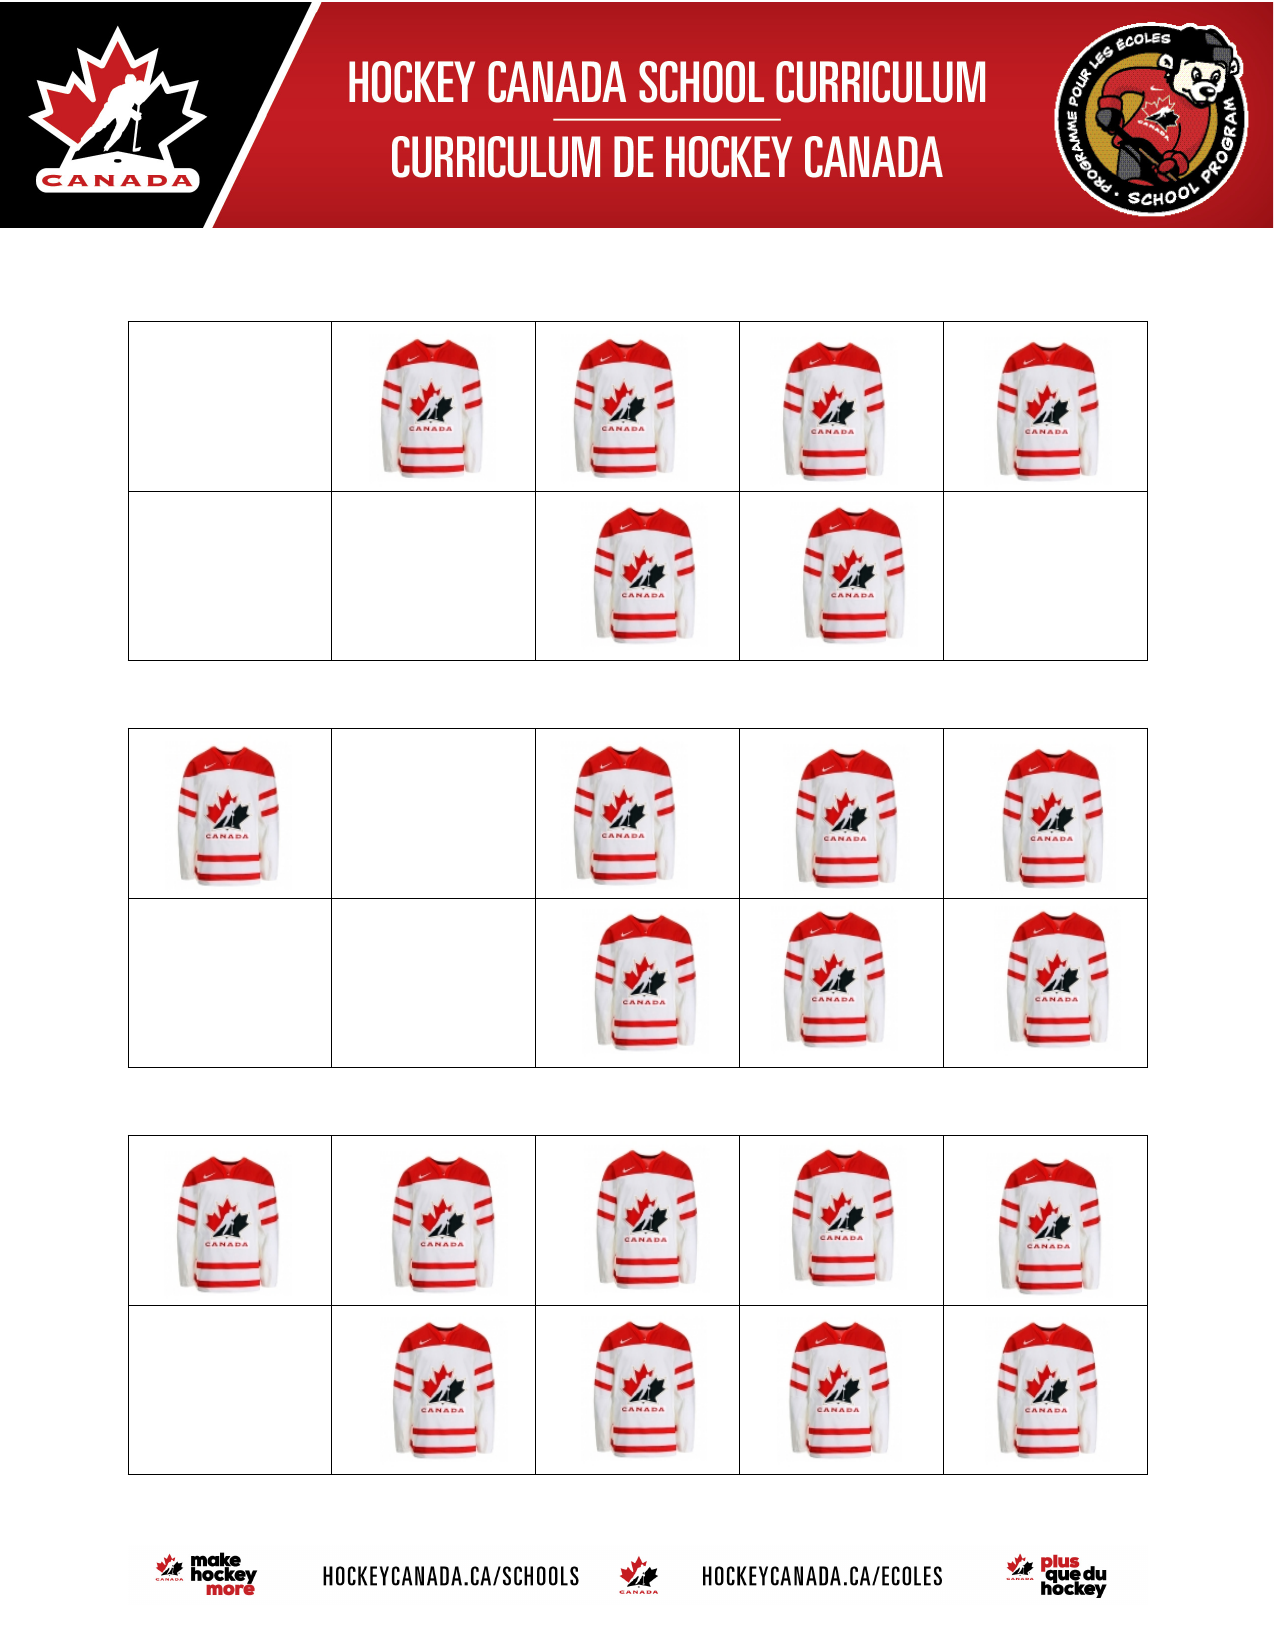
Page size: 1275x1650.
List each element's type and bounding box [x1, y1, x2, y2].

table_cell [332, 492, 535, 659]
table_header [536, 729, 739, 898]
picture [127, 1545, 1148, 1605]
table_header [536, 1136, 739, 1305]
picture [985, 1312, 1111, 1469]
table_header [332, 729, 535, 898]
picture [582, 903, 709, 1060]
picture [778, 1139, 907, 1296]
picture [581, 1311, 708, 1468]
table_header [129, 729, 331, 898]
picture [560, 735, 689, 895]
picture [790, 496, 918, 654]
picture [993, 901, 1122, 1058]
picture [783, 738, 911, 898]
table_header [740, 1136, 943, 1305]
table_header [944, 322, 1147, 491]
table_cell [740, 1306, 943, 1473]
table_cell [944, 1306, 1147, 1473]
table_cell [944, 899, 1147, 1067]
picture [379, 1145, 509, 1302]
table_cell [129, 492, 331, 659]
table_header [536, 322, 739, 491]
picture [770, 901, 899, 1058]
table_header [740, 729, 943, 898]
picture [776, 1311, 903, 1468]
picture [770, 331, 898, 491]
table_cell [332, 899, 535, 1067]
table_header [740, 322, 943, 491]
picture [164, 1145, 292, 1302]
table_cell [332, 1306, 535, 1473]
table_cell [536, 1306, 739, 1473]
picture [165, 735, 293, 896]
table_cell [129, 899, 331, 1067]
picture [583, 1139, 711, 1299]
table_cell [740, 492, 943, 659]
table_header [944, 1136, 1147, 1305]
table_cell [536, 492, 739, 659]
picture [0, 2, 1274, 228]
table_cell [129, 1306, 331, 1473]
picture [985, 1148, 1114, 1305]
picture [380, 1311, 508, 1468]
picture [984, 331, 1112, 491]
table_cell [944, 492, 1147, 659]
table_cell [740, 899, 943, 1067]
table_header [129, 322, 331, 491]
table_cell [536, 899, 739, 1067]
picture [989, 738, 1117, 898]
table_header [332, 1136, 535, 1305]
table_header [944, 729, 1147, 898]
picture [560, 328, 689, 489]
table_header [129, 1136, 331, 1305]
picture [368, 328, 497, 489]
table_header [332, 322, 535, 491]
picture [580, 496, 708, 654]
